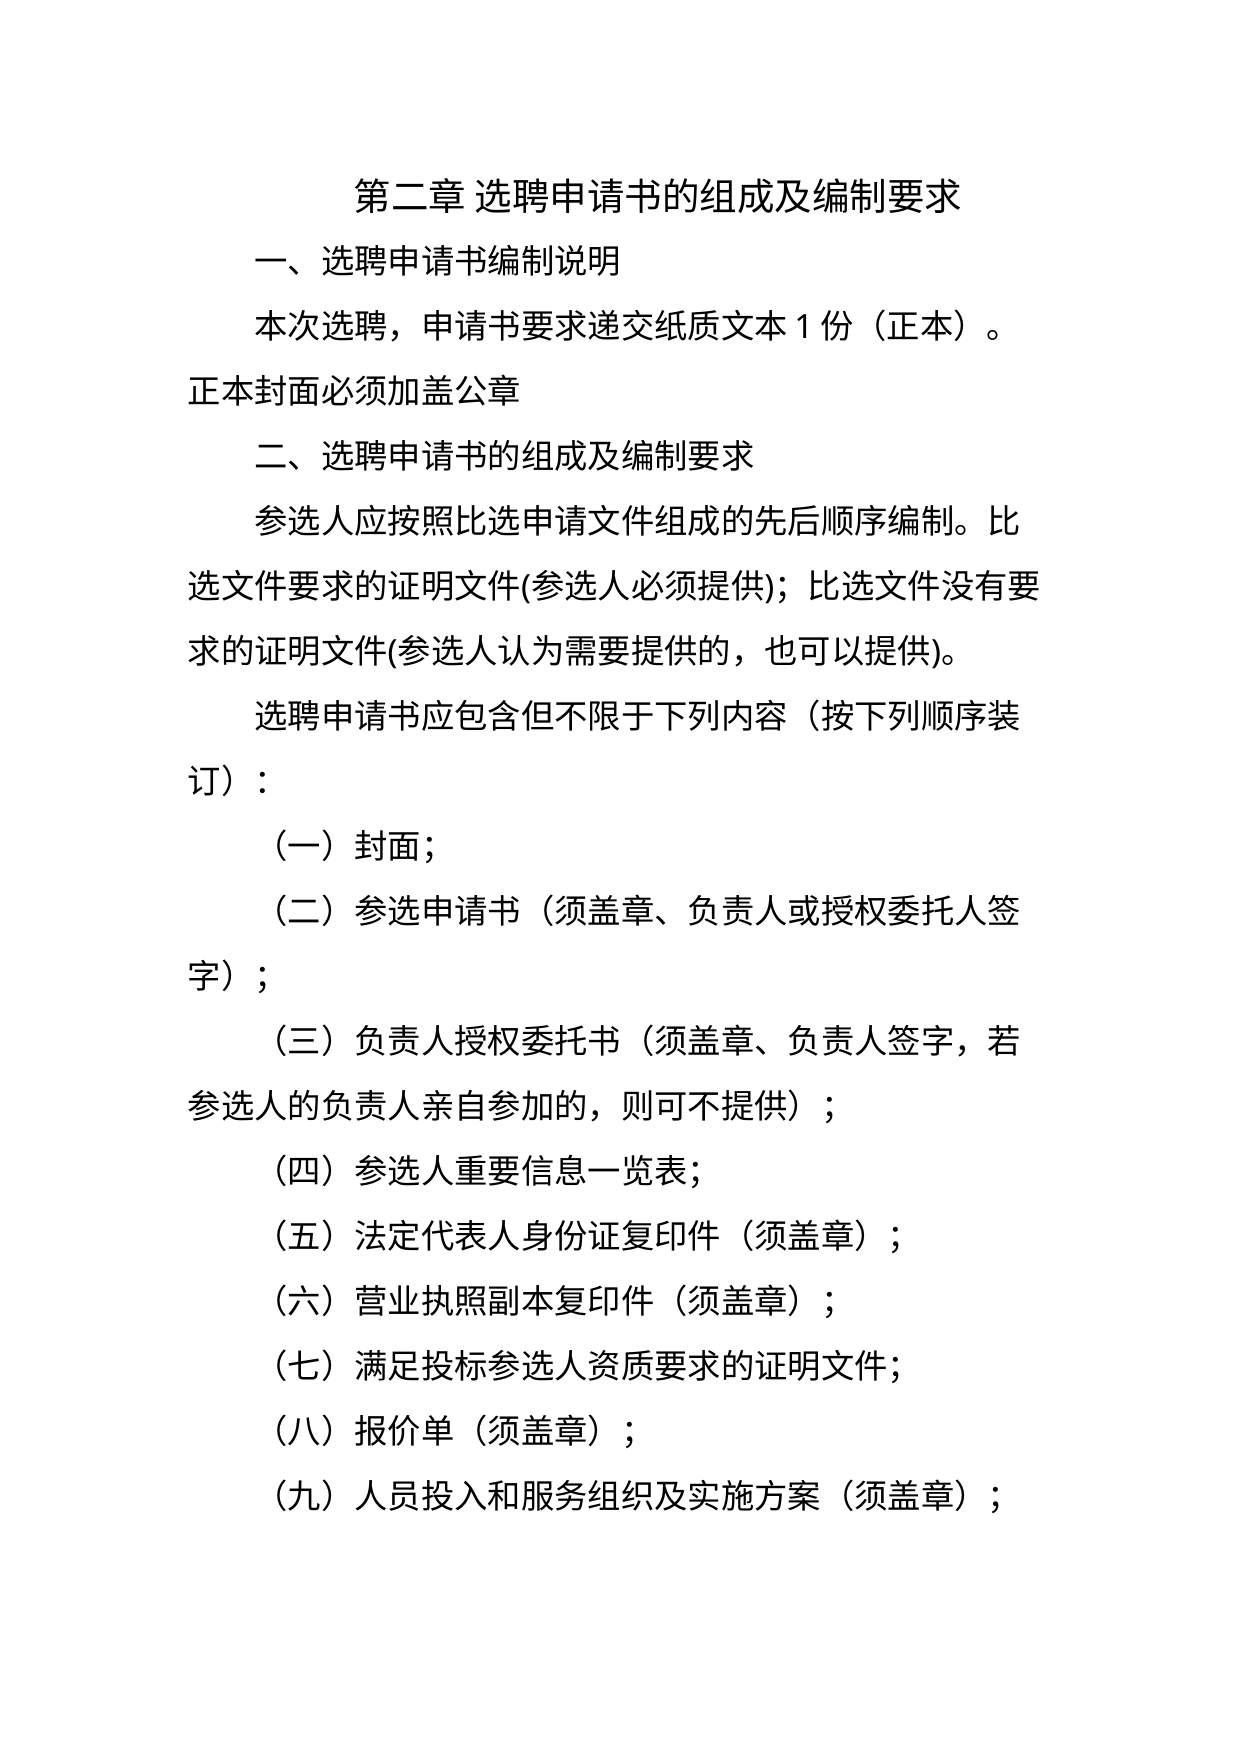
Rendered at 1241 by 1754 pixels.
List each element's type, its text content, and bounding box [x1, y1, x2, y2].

text （一）封面； [187, 812, 1053, 877]
text （七）满足投标参选人资质要求的证明文件； [187, 1332, 1053, 1397]
text 第二章 选聘申请书的组成及编制要求 [187, 162, 1053, 227]
text 本次选聘，申请书要求递交纸质文本1份（正本）。正本封面必须加盖公章 [187, 292, 1053, 422]
text （六）营业执照副本复印件（须盖章）； [187, 1267, 1053, 1332]
text （三）负责人授权委托书（须盖章、负责人签字，若参选人的负责人亲自参加的，则可不提供）； [187, 1007, 1053, 1137]
text （九）人员投入和服务组织及实施方案（须盖章）； [187, 1462, 1053, 1527]
text （八）报价单（须盖章）； [187, 1397, 1053, 1462]
text 二、选聘申请书的组成及编制要求 [187, 422, 1053, 487]
text 选聘申请书应包含但不限于下列内容（按下列顺序装订）： [187, 682, 1053, 812]
text 参选人应按照比选申请文件组成的先后顺序编制。比选文件要求的证明文件(参选人必须提供)；比选文件没有要求的证明文件(参选人认为需要提供的，也可以提供)。 [187, 487, 1053, 682]
text 一、选聘申请书编制说明 [187, 227, 1053, 292]
text （二）参选申请书（须盖章、负责人或授权委托人签字）； [187, 877, 1053, 1007]
text （五）法定代表人身份证复印件（须盖章）； [187, 1202, 1053, 1267]
text （四）参选人重要信息一览表； [187, 1137, 1053, 1202]
